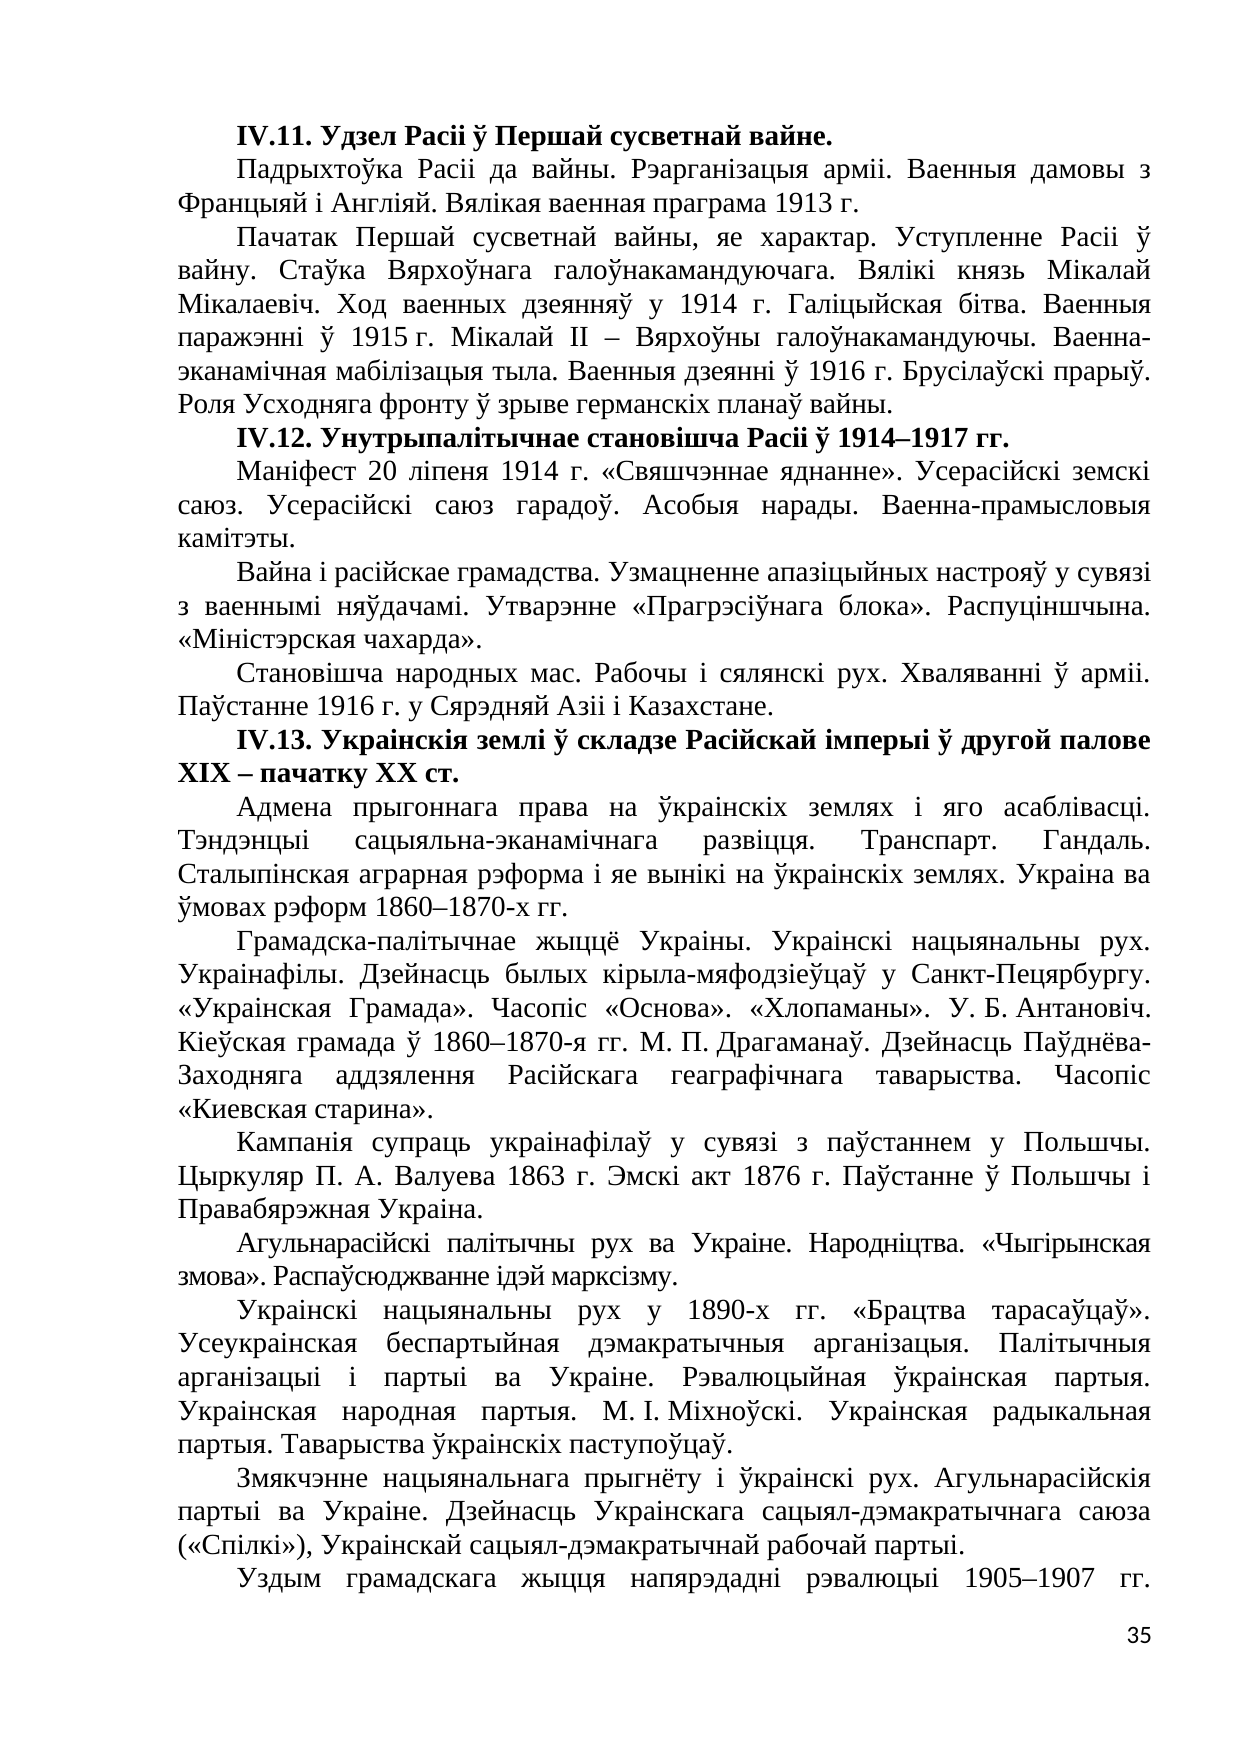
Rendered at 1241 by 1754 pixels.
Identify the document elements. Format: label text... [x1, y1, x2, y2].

text IV.11. Удзел Расіі ў Першай сусветнай вайне. [177, 118, 1152, 152]
text Змякчэнне нацыянальнага прыгнёту i ўкраiнскi рух. Агульнарасiйскiя партыi ва Украiне. Дзейнасць Украiнскага сацыял-дэмакратычнага саюза («Cпiлкi»), Украiнскай сацыял-дэмакратычнай рабочай партыi. [177, 1460, 1152, 1560]
text Кампанiя супраць украiнафiлаў у сувязi з паўстаннем у Польшчы. Цыркуляр П. А. Валуева 1863 г. Эмскi акт 1876 г. Паўстанне ў Польшчы i Правабярэжная Украiна. [177, 1124, 1152, 1225]
text Агульнарасійскі палітычны рух ва Украіне. Народніцтва. «Чыгiрынская змова». Распаўсюджванне ідэй марксізму. [177, 1225, 1152, 1292]
text Адмена прыгоннага права на ўкраінскіх землях і яго асаблівасці. Тэндэнцыі сацыяльна-эканамічнага развіцця. Транспарт. Гандаль. Сталыпінская аграрная рэформа і яе вынікі на ўкраінскіх землях. Украіна ва ўмовах рэформ 1860–1870-х гг. [177, 789, 1152, 923]
text IV.12. Унутрыпалітычнае становішча Расіі ў 1914–1917 гг. [177, 420, 1152, 453]
text Падрыхтоўка Расii да вайны. Рэарганiзацыя армii. Ваенныя дамовы з Францыяй i Англiяй. Вялiкая ваенная праграма 1913 г. [177, 152, 1152, 219]
text Пачатак Першай сусветнай вайны, яе характар. Уступленне Расii ў вайну. Стаўка Вярхоўнага галоўнакамандуючага. Вялікі князь Мікалай Мікалаевіч. Ход ваенных дзеянняў у 1914 г. Галiцыйская бiтва. Ваенныя паражэннi ў 1915 г. Мікалай ІІ – Вярхоўны галоўнакамандуючы. Ваенна-эканамічная мабілізацыя тыла. Ваенныя дзеяннi ў 1916 г. Брусiлаўскi прарыў. Роля Усходняга фронту ў зрыве германскiх планаў вайны. [177, 219, 1152, 420]
text Вайна і расійскае грамадства. Узмацненне апазiцыйных настрояў у сувязi з ваеннымi няўдачамi. Утварэнне «Прагрэсiўнага блока». Распуцiншчына. «Мiнiстэрская чахарда». [177, 554, 1152, 655]
text Становішча народных мас. Рабочы i сялянскi рух. Хваляваннi ў армii. Паўстанне 1916 г. у Сярэдняй Азii i Казахстане. [177, 655, 1152, 722]
text Украінскі нацыянальны рух у 1890-х гг. «Брацтва тарасаўцаў». Усеукраінская беспартыйная дэмакратычныя арганізацыя. Палiтычныя арганiзацыi i партыi ва Украiне. Рэвалюцыйная ўкраiнская партыя. Украiнская народная партыя. М. І. Мiхноўскi. Украiнская радыкальная партыя. Таварыства ўкраінскіх паступоўцаў. [177, 1292, 1152, 1460]
text Манiфест 20 лiпеня 1914 г. «Свяшчэннае яднанне». Усерасiйскi земскi саюз. Усерасiйскi саюз гарадоў. Асобыя нарады. Ваенна-прамысловыя камiтэты. [177, 453, 1152, 554]
text IV.13. Украінскія землі ў складзе Расійскай імперыі ў другой палове ХІХ – пачатку ХХ ст. [177, 722, 1152, 789]
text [177, 1560, 1152, 1594]
text Грамадска-палітычнае жыццё Украіны. Украiнскi нацыянальны рух. Украiнафiлы. Дзейнасць былых кiрыла-мяфодзiеўцаў у Санкт-Пецярбургу. «Украінская Грамада». Часопiс «Основа». «Хлопаманы». У. Б. Антановiч. Кiеўская грамада ў 1860–1870-я гг. М. П. Драгаманаў. Дзейнасць Паўднёва-Заходняга аддзялення Расiйскага геаграфiчнага таварыства. Часопiс «Киевская старина». [177, 923, 1152, 1124]
